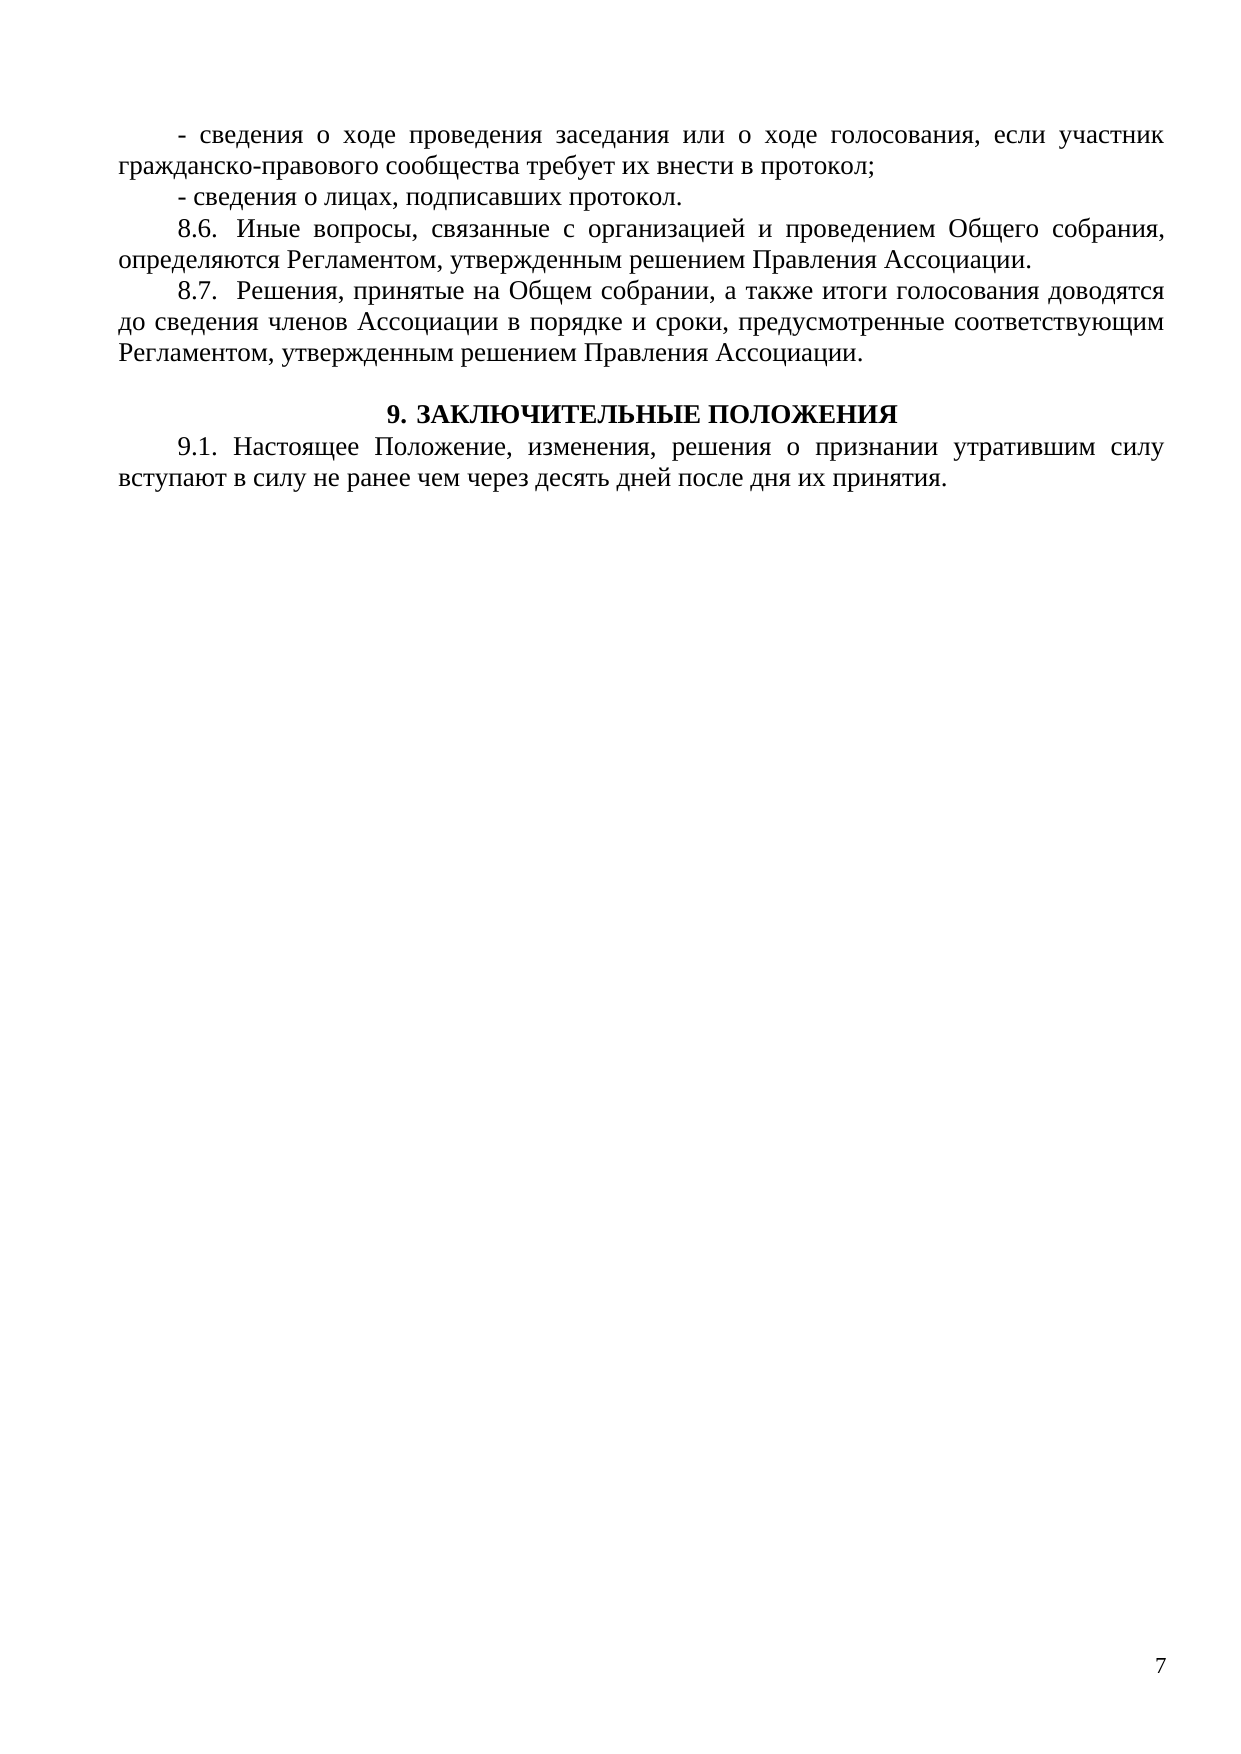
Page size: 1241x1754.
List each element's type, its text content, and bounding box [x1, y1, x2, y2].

text 9.1. Настоящее Положение, изменения, решения о признании утратившим силу вступают в силу не ранее чем через десять дней после дня их принятия. [118, 430, 1166, 492]
text - сведения о ходе проведения заседания или о ходе голосования, если участник гражданско-правового сообщества требует их внести в протокол; [118, 118, 1166, 181]
text - сведения о лицах, подписавших протокол. [118, 181, 1166, 212]
text 8.7. Решения, принятые на Общем собрании, а также итоги голосования доводятся до сведения членов Ассоциации в порядке и сроки, предусмотренные соответствующим Регламентом, утвержденным решением Правления Ассоциации. [118, 274, 1166, 367]
text 9. ЗАКЛЮЧИТЕЛЬНЫЕ ПОЛОЖЕНИЯ [118, 398, 1166, 430]
text 8.6. Иные вопросы, связанные с организацией и проведением Общего собрания, определяются Регламентом, утвержденным решением Правления Ассоциации. [118, 212, 1166, 274]
